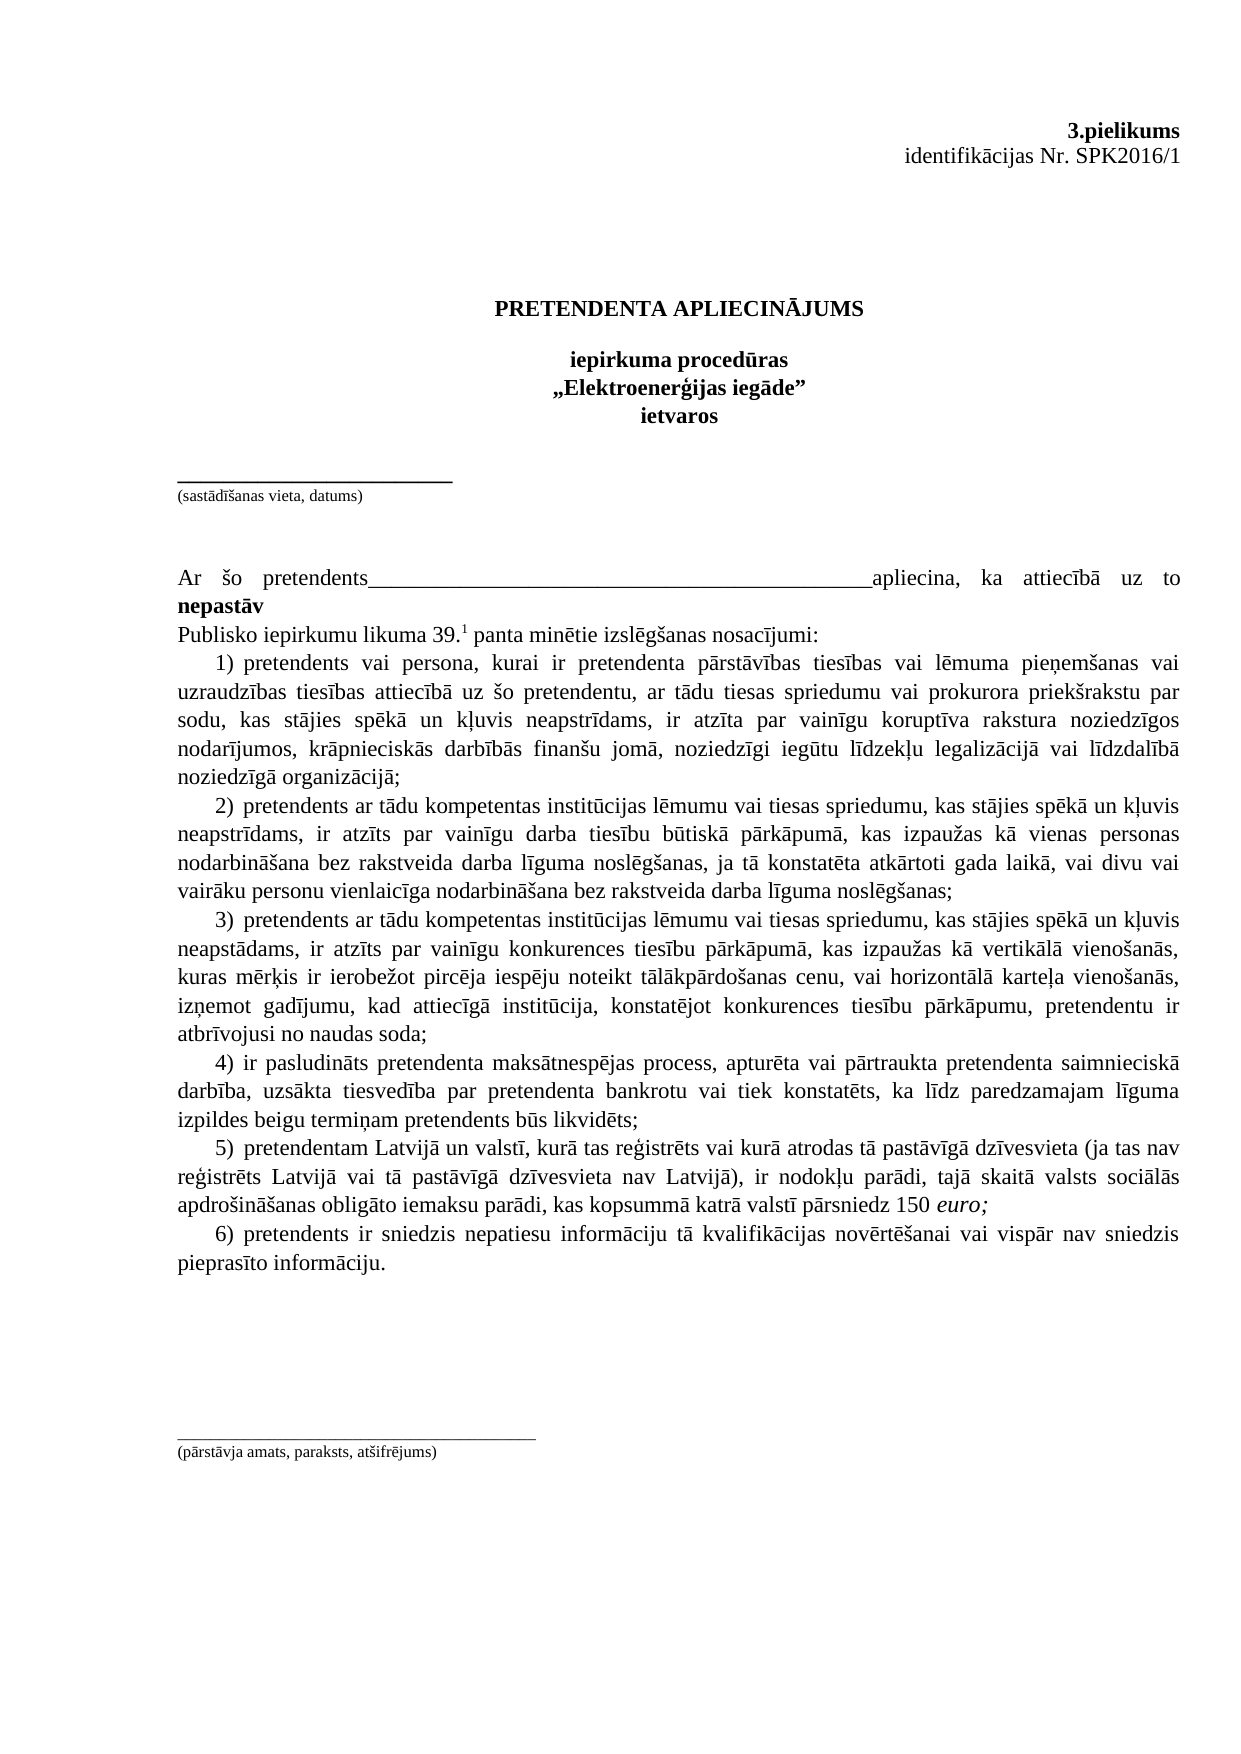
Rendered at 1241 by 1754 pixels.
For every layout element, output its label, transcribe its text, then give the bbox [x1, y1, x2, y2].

text (pārstāvja amats, paraksts, atšifrējums) [177, 1442, 1181, 1461]
text PRETENDENTA APLIECINĀJUMS [177, 296, 1181, 321]
list pretendents vai persona, kurai ir pretendenta pārstāvības tiesības vai lēmuma pieņemšanas vai uzraudzības tiesības attiecībā uz šo pretendentu, ar tādu tiesas spriedumu vai prokurora priekšrakstu par sodu, kas stājies spēkā un kļuvis neapstrīdams, ir atzīta par vainīgu koruptīva rakstura noziedzīgos nodarījumos, krāpnieciskās darbībās finanšu jomā, noziedzīgi iegūtu līdzekļu legalizācijā vai līdzdalībā noziedzīgā organizācijā; [177, 648, 1181, 790]
text Ar šo pretendents____________________________________________apliecina, ka attiecībā uz to nepastāv [177, 562, 1181, 619]
list pretendents ar tādu kompetentas institūcijas lēmumu vai tiesas spriedumu, kas stājies spēkā un kļuvis neapstādams, ir atzīts par vainīgu konkurences tiesību pārkāpumā, kas izpaužas kā vertikālā vienošanās, kuras mērķis ir ierobežot pircēja iespēju noteikt tālākpārdošanas cenu, vai horizontālā karteļa vienošanās, izņemot gadījumu, kad attiecīgā institūcija, konstatējot konkurences tiesību pārkāpumu, pretendentu ir atbrīvojusi no naudas soda; [177, 904, 1181, 1047]
text ___________________________________________ [177, 1424, 1181, 1442]
text iepirkuma procedūras [177, 347, 1181, 372]
list ir pasludināts pretendenta maksātnespējas process, apturēta vai pārtraukta pretendenta saimnieciskā darbība, uzsākta tiesvedība par pretendenta bankrotu vai tiek konstatēts, ka līdz paredzamajam līguma izpildes beigu termiņam pretendents būs likvidēts; [177, 1047, 1181, 1133]
text Publisko iepirkumu likuma 39.1 panta minētie izslēgšanas nosacījumi: [177, 619, 1181, 648]
list pretendents ar tādu kompetentas institūcijas lēmumu vai tiesas spriedumu, kas stājies spēkā un kļuvis neapstrīdams, ir atzīts par vainīgu darba tiesību būtiskā pārkāpumā, kas izpaužas kā vienas personas nodarbināšana bez rakstveida darba līguma noslēgšanas, ja tā konstatēta atkārtoti gada laikā, vai divu vai vairāku personu vienlaicīga nodarbināšana bez rakstveida darba līguma noslēgšanas; [177, 790, 1181, 904]
text „Elektroenerģijas iegāde” ietvaros [177, 372, 1181, 429]
text 3.pielikums [177, 118, 1181, 143]
list pretendentam Latvijā un valstī, kurā tas reģistrēts vai kurā atrodas tā pastāvīgā dzīvesvieta (ja tas nav reģistrēts Latvijā vai tā pastāvīgā dzīvesvieta nav Latvijā), ir nodokļu parādi, tajā skaitā valsts sociālās apdrošināšanas obligāto iemaksu parādi, kas kopsummā katrā valstī pārsniedz 150 euro; [177, 1133, 1181, 1218]
list pretendents ir sniedzis nepatiesu informāciju tā kvalifikācijas novērtēšanai vai vispār nav sniedzis pieprasīto informāciju. [177, 1218, 1181, 1276]
text (sastādīšanas vieta, datums) [177, 486, 1181, 505]
text identifikācijas Nr. SPK2016/1 [86, 143, 1181, 169]
text ________________________ [177, 458, 1181, 486]
